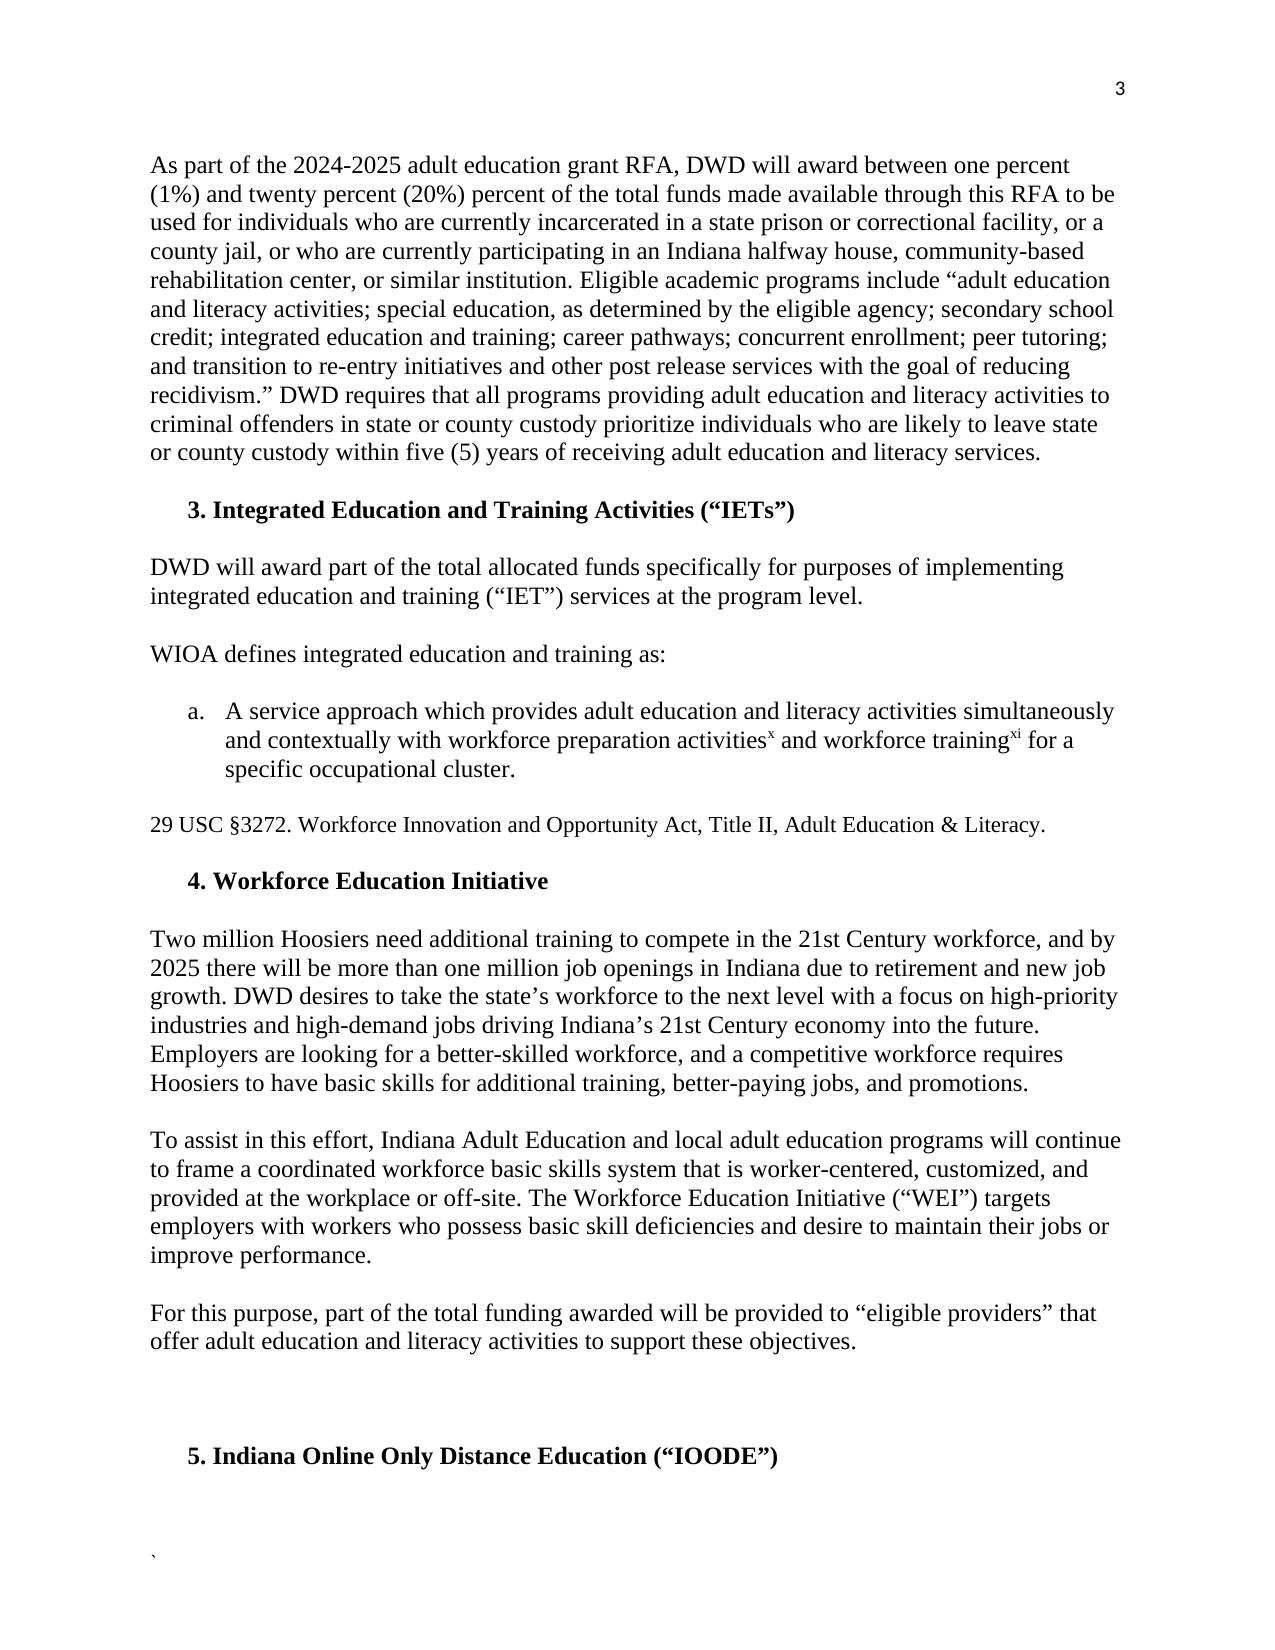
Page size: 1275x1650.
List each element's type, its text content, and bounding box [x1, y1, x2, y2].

list A service approach which provides adult education and literacy activities simultaneously and contextually with workforce preparation activities and workforce training for a specific occupational cluster. [187, 696, 1125, 782]
text For this purpose, part of the total funding awarded will be provided to “eligible providers” that offer adult education and literacy activities to support these objectives. [150, 1298, 1125, 1355]
text DWD will award part of the total allocated funds specifically for purposes of implementing integrated education and training (“IET”) services at the program level. [150, 552, 1092, 610]
text As part of the 2024-2025 adult education grant RFA, DWD will award between one percent (1%) and twenty percent (20%) percent of the total funds made available through this RFA to be used for individuals who are currently incarcerated in a state prison or correctional facility, or a county jail, or who are currently participating in an Indiana halfway house, community-based rehabilitation center, or similar institution. Eligible academic programs include “adult education and literacy activities; special education, as determined by the eligible agency; secondary school credit; integrated education and training; career pathways; concurrent enrollment; peer tutoring; and transition to re-entry initiatives and other post release services with the goal of reducing recidivism.” DWD requires that all programs providing adult education and literacy activities to criminal offenders in state or county custody prioritize individuals who are likely to leave state or county custody within five (5) years of receiving adult education and literacy services. [150, 150, 1125, 466]
text 4. Workforce Education Initiative [187, 866, 1125, 895]
text 3. Integrated Education and Training Activities (“IETs”) [187, 495, 1125, 524]
text 29 USC §3272. Workforce Innovation and Opportunity Act, Title II, Adult Education & Literacy. [150, 811, 1125, 838]
list 5. Indiana Online Only Distance Education (“IOODE”) [187, 1441, 1125, 1470]
text WIOA defines integrated education and training as: [150, 639, 1125, 667]
text Two million Hoosiers need additional training to compete in the 21st Century workforce, and by 2025 there will be more than one million job openings in Indiana due to retirement and new job growth. DWD desires to take the state’s workforce to the next level with a focus on high-priority industries and high-demand jobs driving Indiana’s 21st Century economy into the future. Employers are looking for a better-skilled workforce, and a competitive workforce requires Hoosiers to have basic skills for additional training, better-paying jobs, and promotions. [150, 924, 1125, 1096]
text To assist in this effort, Indiana Adult Education and local adult education programs will continue to frame a coordinated workforce basic skills system that is worker-centered, customized, and provided at the workplace or off-site. The Workforce Education Initiative (“WEI”) targets employers with workers who possess basic skill deficiencies and desire to maintain their jobs or improve performance. [150, 1125, 1125, 1269]
